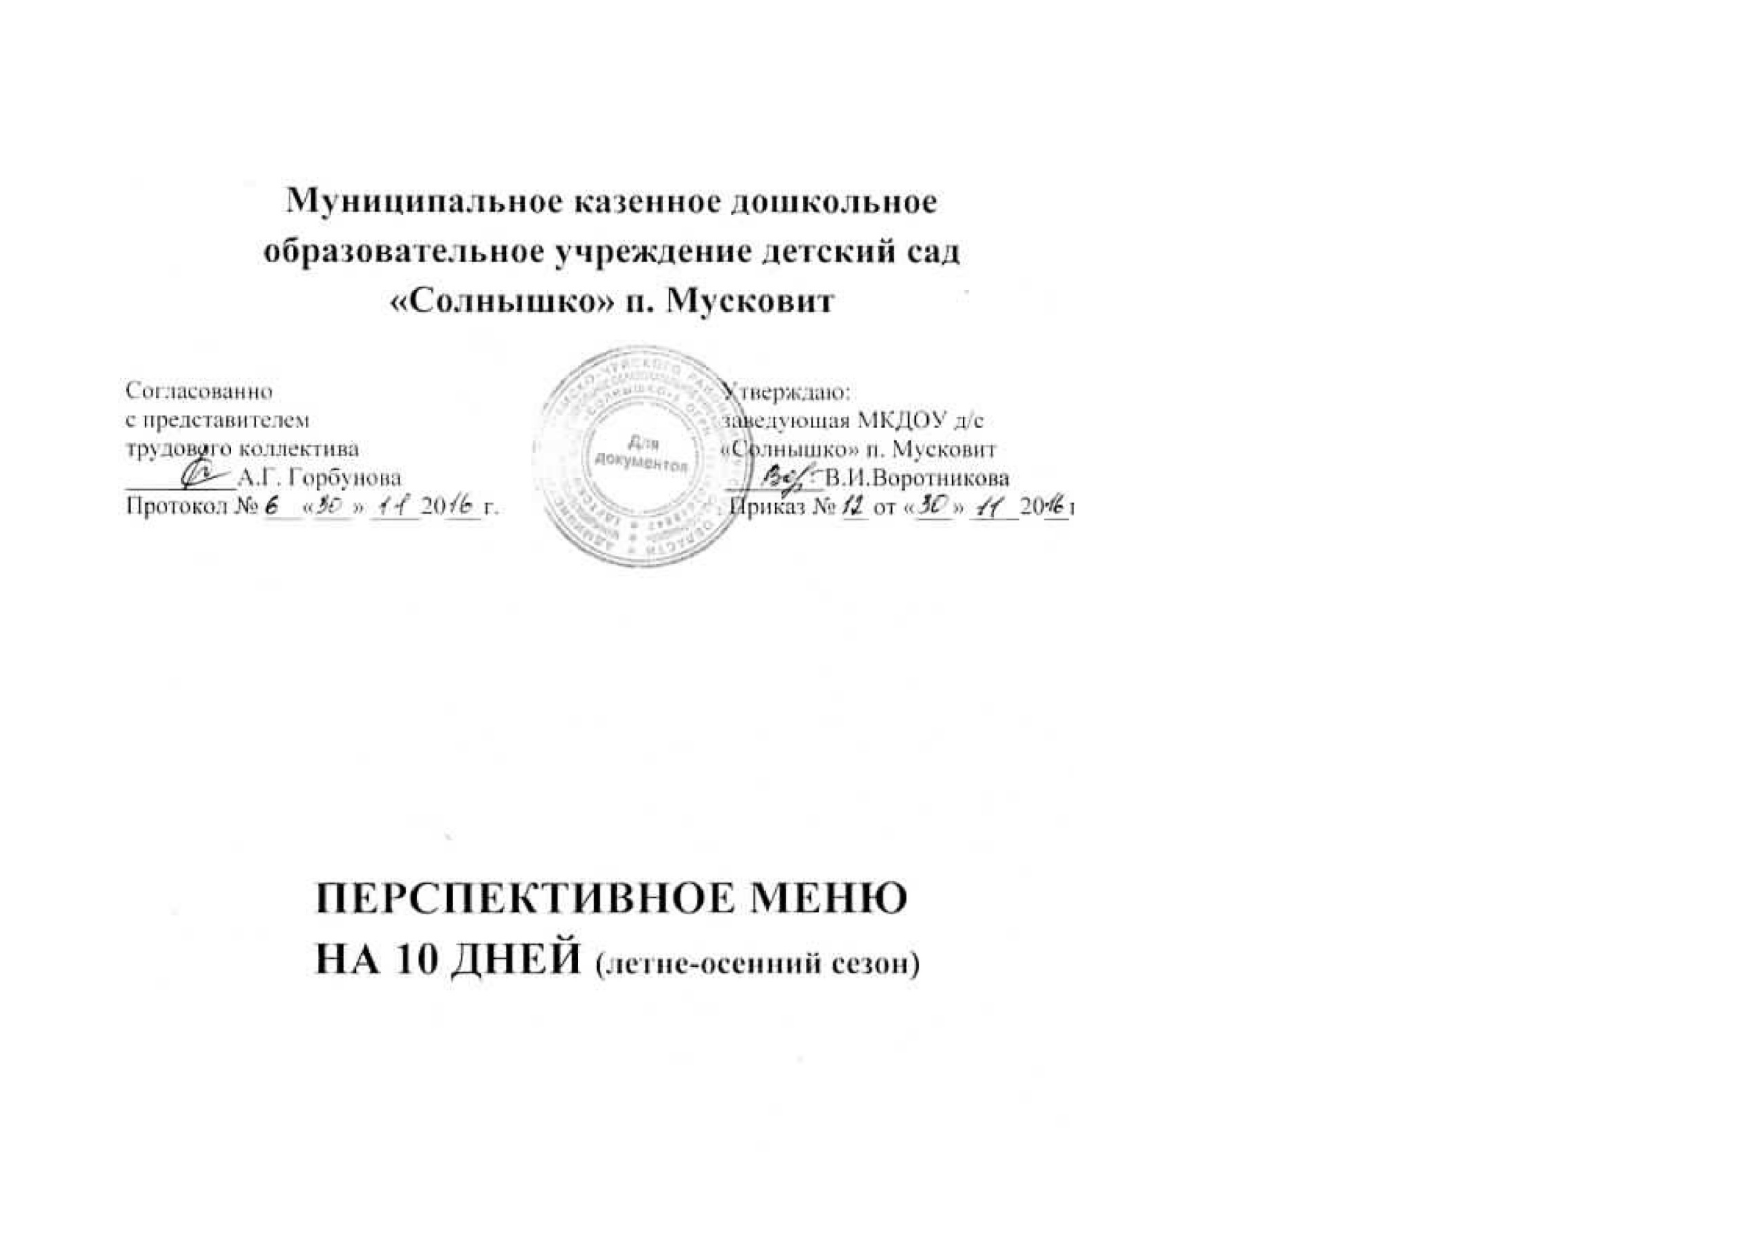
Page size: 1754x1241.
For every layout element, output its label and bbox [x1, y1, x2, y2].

picture [118, 177, 1075, 1152]
